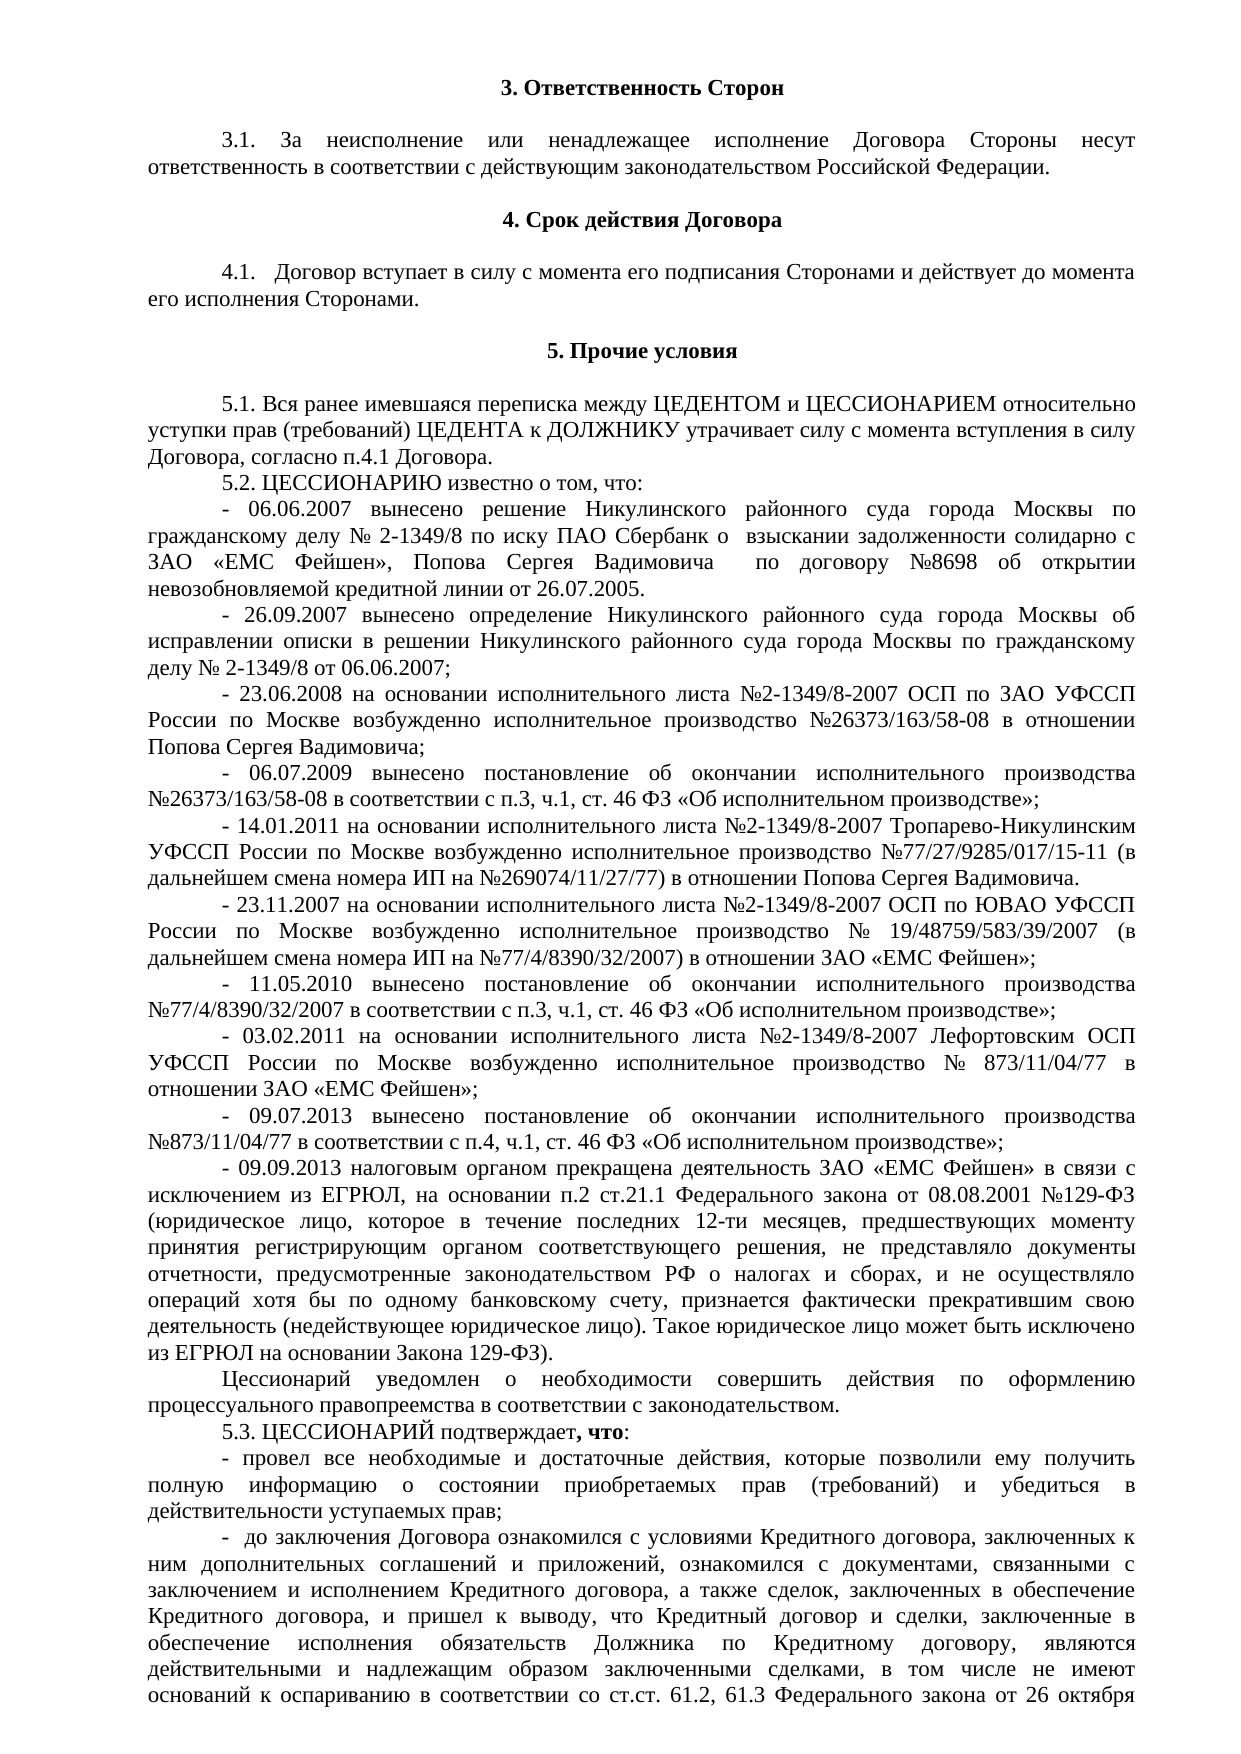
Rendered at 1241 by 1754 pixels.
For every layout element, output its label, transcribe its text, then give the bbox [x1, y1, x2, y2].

text - 09.09.2013 налоговым органом прекращена деятельность ЗАО «ЕМС Фейшен» в связи с исключением из ЕГРЮЛ, на основании п.2 ст.21.1 Федерального закона от 08.08.2001 №129-ФЗ (юридическое лицо, которое в течение последних 12-ти месяцев, предшествующих моменту принятия регистрирующим органом соответствующего решения, не представляло документы отчетности, предусмотренные законодательством РФ о налогах и сборах, и не осуществляло операций хотя бы по одному банковскому счету, признается фактически прекратившим свою деятельность (недействующее юридическое лицо). Такое юридическое лицо может быть исключено из ЕГРЮЛ на основании Закона 129-ФЗ). [148, 1154, 1137, 1365]
text - 06.06.2007 вынесено решение Никулинского районного суда города Москвы по гражданскому делу № 2-1349/8 по иску ПАО Сбербанк о взыскании задолженности солидарно с ЗАО «ЕМС Фейшен», Попова Сергея Вадимовича по договору №8698 об открытии невозобновляемой кредитной линии от 26.07.2005. [148, 496, 1137, 601]
text - 03.02.2011 на основании исполнительного листа №2-1349/8-2007 Лефортовским ОСП УФССП России по Москве возбужденно исполнительное производство № 873/11/04/77 в отношении ЗАО «ЕМС Фейшен»; [148, 1023, 1137, 1102]
text 4.1. Договор вступает в силу с момента его подписания Сторонами и действует до момента его исполнения Сторонами. [148, 258, 1137, 311]
text - 23.11.2007 на основании исполнительного листа №2-1349/8-2007 ОСП по ЮВАО УФССП России по Москве возбужденно исполнительное производство № 19/48759/583/39/2007 (в дальнейшем смена номера ИП на №77/4/8390/32/2007) в отношении ЗАО «ЕМС Фейшен»; [148, 891, 1137, 970]
text - 14.01.2011 на основании исполнительного листа №2-1349/8-2007 Тропарево-Никулинским УФССП России по Москве возбужденно исполнительное производство №77/27/9285/017/15-11 (в дальнейшем смена номера ИП на №269074/11/27/77) в отношении Попова Сергея Вадимовича. [148, 812, 1137, 891]
text 4. Срок действия Договора [148, 206, 1137, 232]
text - провел все необходимые и достаточные действия, которые позволили ему получить полную информацию о состоянии приобретаемых прав (требований) и убедиться в действительности уступаемых прав; [148, 1444, 1137, 1523]
text 5.2. ЦЕССИОНАРИЮ известно о том, что: [148, 469, 1137, 496]
text 5.1. Вся ранее имевшаяся переписка между ЦЕДЕНТОМ и ЦЕССИОНАРИЕМ относительно уступки прав (требований) ЦЕДЕНТА к ДОЛЖНИКУ утрачивает силу с момента вступления в силу Договора, согласно п.4.1 Договора. [148, 390, 1137, 469]
text 3. Ответственность Сторон [148, 74, 1137, 100]
text 3.1. За неисполнение или ненадлежащее исполнение Договора Стороны несут ответственность в соответствии с действующим законодательством Российской Федерации. [148, 127, 1137, 179]
text - 11.05.2010 вынесено постановление об окончании исполнительного производства №77/4/8390/32/2007 в соответствии с п.3, ч.1, ст. 46 ФЗ «Об исполнительном производстве»; [148, 970, 1137, 1023]
text 5. Прочие условия [148, 337, 1137, 364]
text - 06.07.2009 вынесено постановление об окончании исполнительного производства №26373/163/58-08 в соответствии с п.3, ч.1, ст. 46 ФЗ «Об исполнительном производстве»; [148, 759, 1137, 812]
text - 09.07.2013 вынесено постановление об окончании исполнительного производства №873/11/04/77 в соответствии с п.4, ч.1, ст. 46 ФЗ «Об исполнительном производстве»; [148, 1102, 1137, 1154]
text - 23.06.2008 на основании исполнительного листа №2-1349/8-2007 ОСП по ЗАО УФССП России по Москве возбужденно исполнительное производство №26373/163/58-08 в отношении Попова Сергея Вадимовича; [148, 680, 1137, 759]
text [148, 1523, 1137, 1708]
text - 26.09.2007 вынесено определение Никулинского районного суда города Москвы об исправлении описки в решении Никулинского районного суда города Москвы по гражданскому делу № 2-1349/8 от 06.06.2007; [148, 601, 1137, 680]
text 5.3. ЦЕССИОНАРИЙ подтверждает, что: [148, 1418, 1137, 1444]
text Цессионарий уведомлен о необходимости совершить действия по оформлению процессуального правопреемства в соответствии с законодательством. [148, 1365, 1137, 1418]
